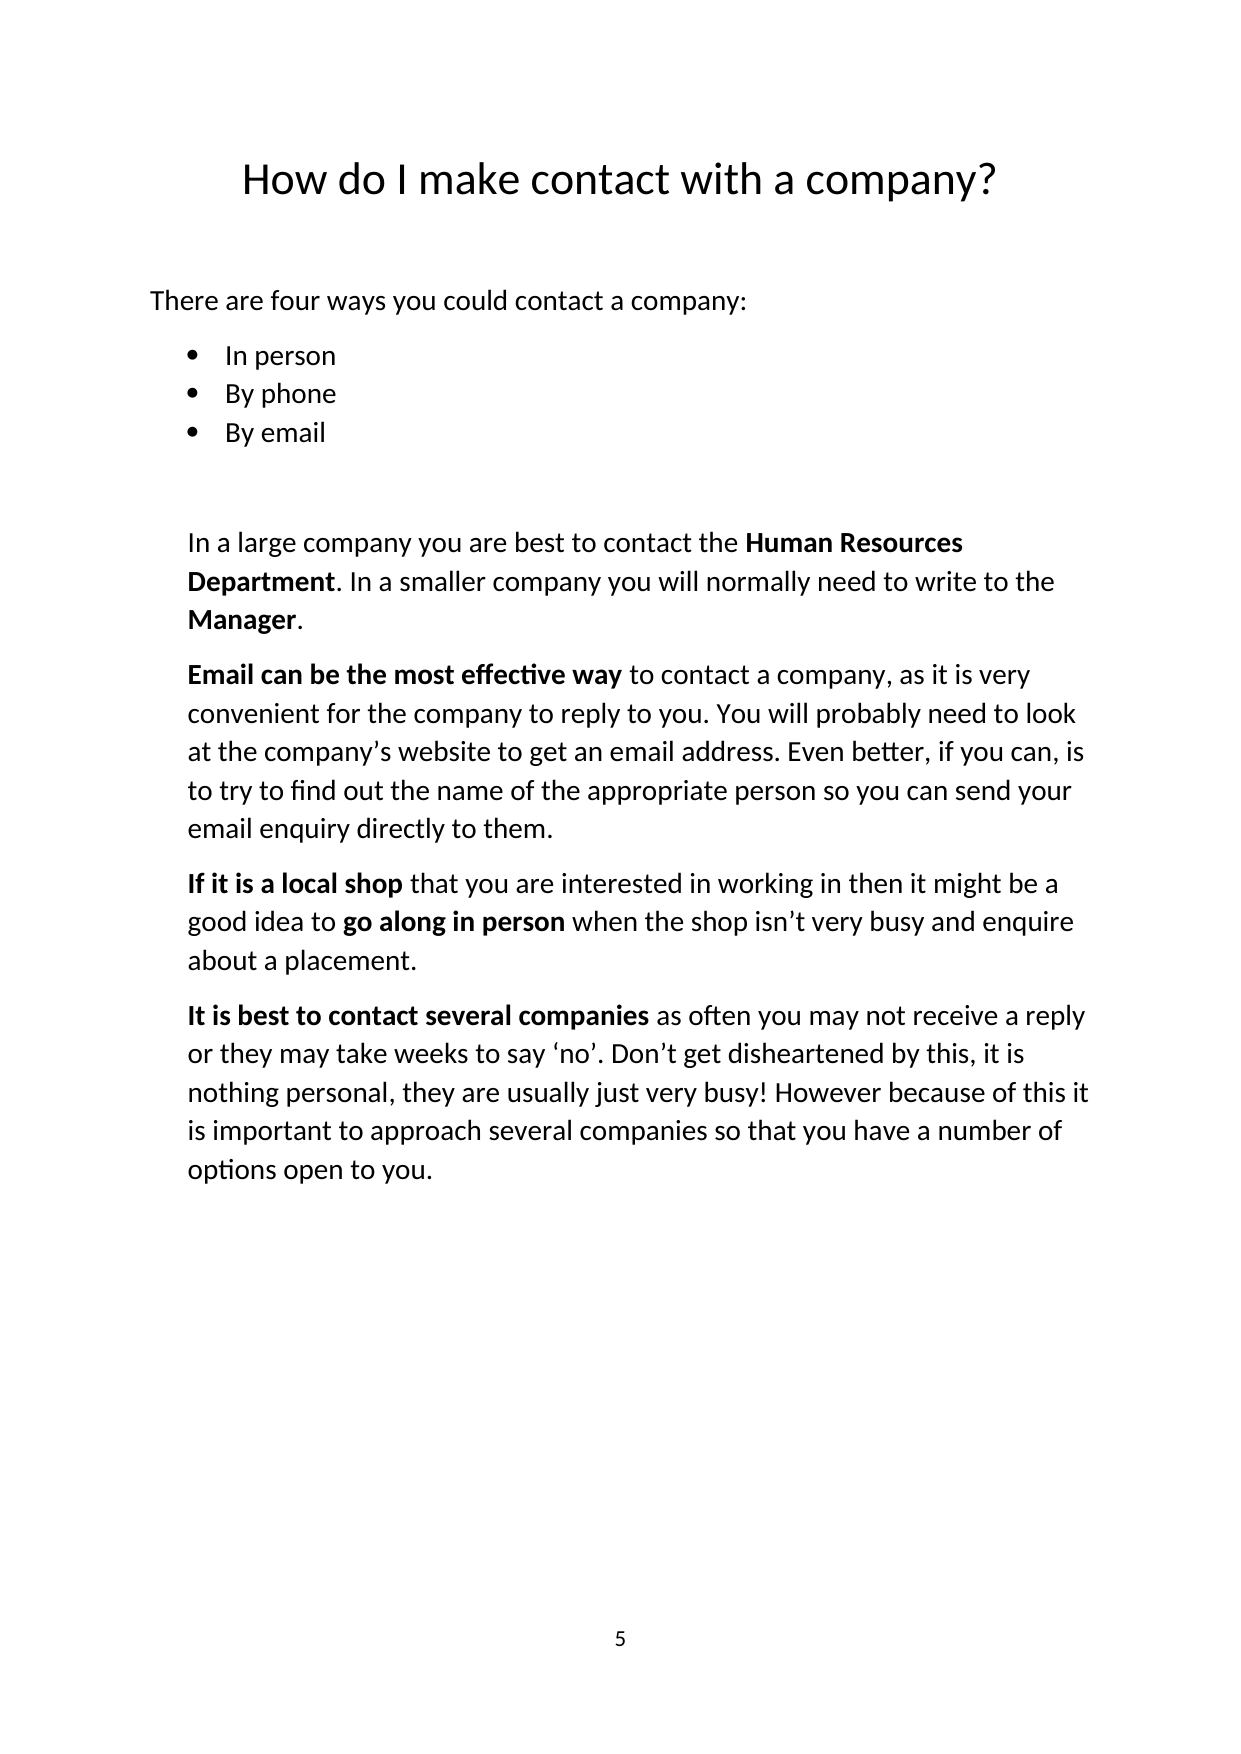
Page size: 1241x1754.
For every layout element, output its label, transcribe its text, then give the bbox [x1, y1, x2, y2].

list In person [187, 337, 1090, 373]
text If it is a local shop that you are interested in working in then it might be a good idea to go along in person when the shop isn’t very busy and enquire about a placement. [187, 865, 1090, 978]
list By email [187, 414, 1090, 450]
text How do I make contact with a company? [150, 150, 1090, 206]
text Email can be the most effective way to contact a company, as it is very convenient for the company to reply to you. You will probably need to look at the company’s website to get an email address. Even better, if you can, is to try to find out the name of the appropriate person so you can send your email enquiry directly to them. [187, 656, 1090, 846]
list By phone [187, 376, 1090, 411]
text In a large company you are best to contact the Human Resources Department. In a smaller company you will normally need to write to the Manager. [187, 524, 1090, 637]
text It is best to contact several companies as often you may not receive a reply or they may take weeks to say ‘no’. Don’t get disheartened by this, it is nothing personal, they are usually just very busy! However because of this it is important to approach several companies so that you have a number of options open to you. [187, 997, 1090, 1186]
text There are four ways you could contact a company: [150, 282, 1090, 318]
